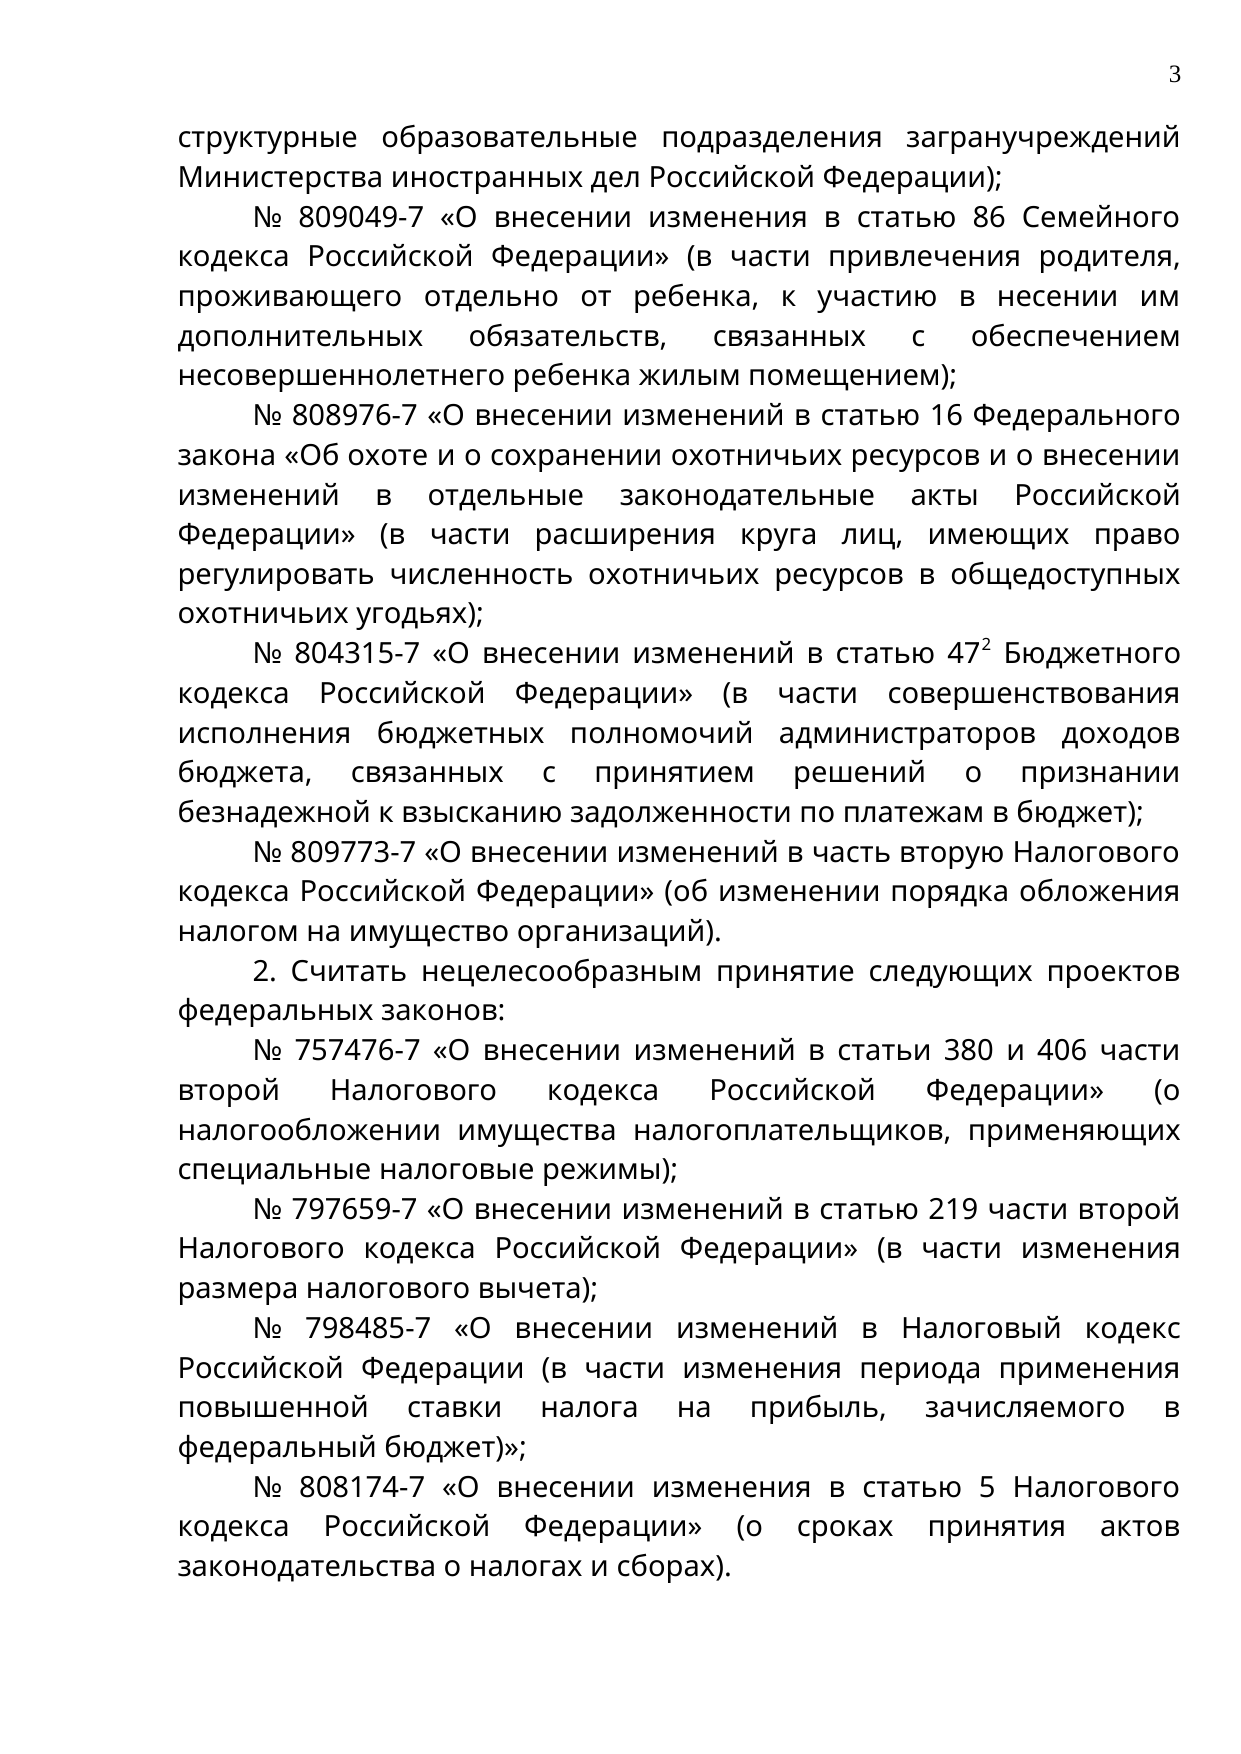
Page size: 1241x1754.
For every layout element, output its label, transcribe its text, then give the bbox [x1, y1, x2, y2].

text № 804315-7 «О внесении изменений в статью 472 Бюджетного кодекса Российской Федерации» (в части совершенствования исполнения бюджетных полномочий администраторов доходов бюджета, связанных с принятием решений о признании безнадежной к взысканию задолженности по платежам в бюджет); [177, 632, 1181, 831]
text № 809049-7 «О внесении изменения в статью 86 Семейного кодекса Российской Федерации» (в части привлечения родителя, проживающего отдельно от ребенка, к участию в несении им дополнительных обязательств, связанных с обеспечением несовершеннолетнего ребенка жилым помещением); [177, 196, 1181, 394]
text № 798485-7 «О внесении изменений в Налоговый кодекс Российской Федерации (в части изменения периода применения повышенной ставки налога на прибыль, зачисляемого в федеральный бюджет)»; [177, 1307, 1181, 1466]
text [177, 117, 1181, 196]
text № 808174-7 «О внесении изменения в статью 5 Налогового кодекса Российской Федерации» (о сроках принятия актов законодательства о налогах и сборах). [177, 1466, 1181, 1585]
text № 797659-7 «О внесении изменений в статью 219 части второй Налогового кодекса Российской Федерации» (в части изменения размера налогового вычета); [177, 1188, 1181, 1307]
text № 757476-7 «О внесении изменений в статьи 380 и 406 части второй Налогового кодекса Российской Федерации» (о налогообложении имущества налогоплательщиков, применяющих специальные налоговые режимы); [177, 1029, 1181, 1188]
text 2. Считать нецелесообразным принятие следующих проектов федеральных законов: [177, 950, 1181, 1029]
text № 808976-7 «О внесении изменений в статью 16 Федерального закона «Об охоте и о сохранении охотничьих ресурсов и о внесении изменений в отдельные законодательные акты Российской Федерации» (в части расширения круга лиц, имеющих право регулировать численность охотничьих ресурсов в общедоступных охотничьих угодьях); [177, 394, 1181, 632]
text № 809773-7 «О внесении изменений в часть вторую Налогового кодекса Российской Федерации» (об изменении порядка обложения налогом на имущество организаций). [177, 831, 1181, 950]
